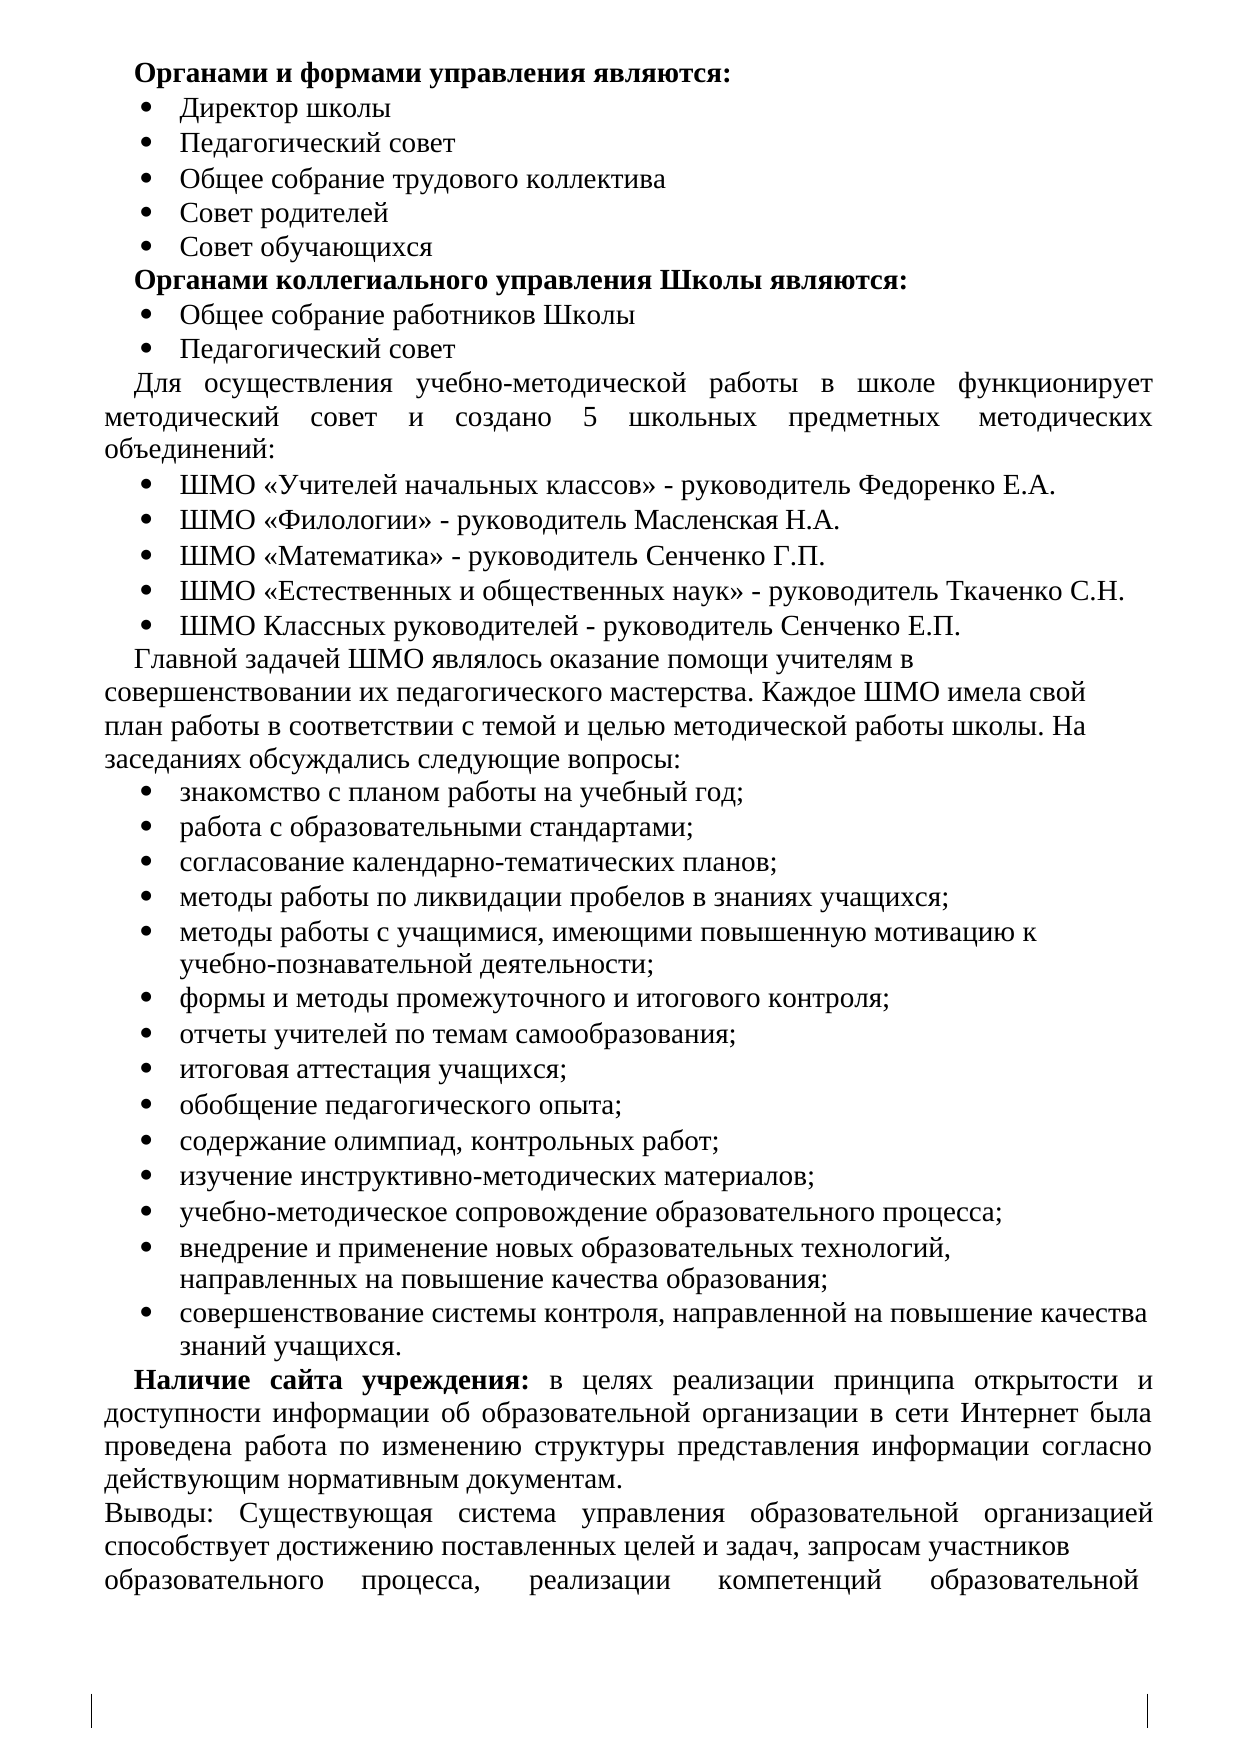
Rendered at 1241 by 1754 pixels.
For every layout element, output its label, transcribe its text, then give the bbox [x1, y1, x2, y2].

text Выводы: Существующая система управления образовательной организацией способствует достижению поставленных целей и задач, запросам участников [104, 1496, 1153, 1562]
list внедрение и применение новых образовательных технологий, направленных на повышение качества образования; [141, 1232, 952, 1295]
text Главной задачей ШМО являлось оказание помощи учителям в [134, 642, 1186, 676]
list обобщение педагогического опыта; [141, 1086, 1186, 1122]
list знакомство с планом работы на учебный год; [141, 774, 1186, 808]
subtitle Органами и формами управления являются: [133, 56, 1186, 89]
list Педагогический совет [141, 124, 1186, 160]
list Совет обучающихся [141, 229, 1186, 263]
list итоговая аттестация учащихся; [141, 1051, 1186, 1086]
list работа с образовательными стандартами; [141, 808, 1186, 843]
list содержание олимпиад, контрольных работ; [141, 1122, 1186, 1157]
list Общее собрание работников Школы [141, 296, 1186, 332]
list Директор школы [141, 89, 1186, 124]
text совершенствовании их педагогического мастерства. Каждое ШМО имела свой план работы в соответствии с темой и целью методической работы школы. На заседаниях обсуждались следующие вопросы: [104, 676, 1087, 774]
list изучение инструктивно-методических материалов; [141, 1157, 1186, 1193]
text образовательного процесса, реализации компетенций образовательной [104, 1562, 1186, 1596]
list согласование календарно-тематических планов; [141, 843, 1186, 879]
list ШМО Классных руководителей - руководитель Сенченко Е.П. [141, 608, 1186, 642]
list Совет родителей [141, 196, 1186, 229]
list Педагогический совет [141, 332, 1186, 365]
text Для осуществления учебно-методической работы в школе функционирует методический совет и создано 5 школьных предметных методических объединений: [104, 366, 1153, 465]
list совершенствование системы контроля, направленной на повышение качества знаний учащихся. [141, 1295, 1149, 1362]
list Общее собрание трудового коллектива [141, 160, 1186, 196]
list методы работы по ликвидации пробелов в знаниях учащихся; [141, 879, 1186, 913]
list отчеты учителей по темам самообразования; [141, 1015, 1186, 1051]
list ШМО «Математика» - руководитель Сенченко Г.П. [141, 537, 1186, 572]
list ШМО «Учителей начальных классов» - руководитель Федоренко Е.А. [141, 466, 1186, 501]
subtitle Органами коллегиального управления Школы являются: [133, 263, 1186, 296]
list ШМО «Филологии» - руководитель Масленская Н.А. [141, 501, 1186, 537]
list формы и методы промежуточного и итогового контроля; [141, 980, 1186, 1015]
list ШМО «Естественных и общественных наук» - руководитель Ткаченко С.Н. [141, 572, 1186, 608]
text Наличие сайта учреждения: в целях реализации принципа открытости и доступности информации об образовательной организации в сети Интернет была проведена работа по изменению структуры представления информации согласно действующим нормативным документам. [104, 1363, 1153, 1495]
list методы работы с учащимися, имеющими повышенную мотивацию к учебно-познавательной деятельности; [141, 916, 1037, 980]
list учебно-методическое сопровождение образовательного процесса; [141, 1193, 1186, 1228]
